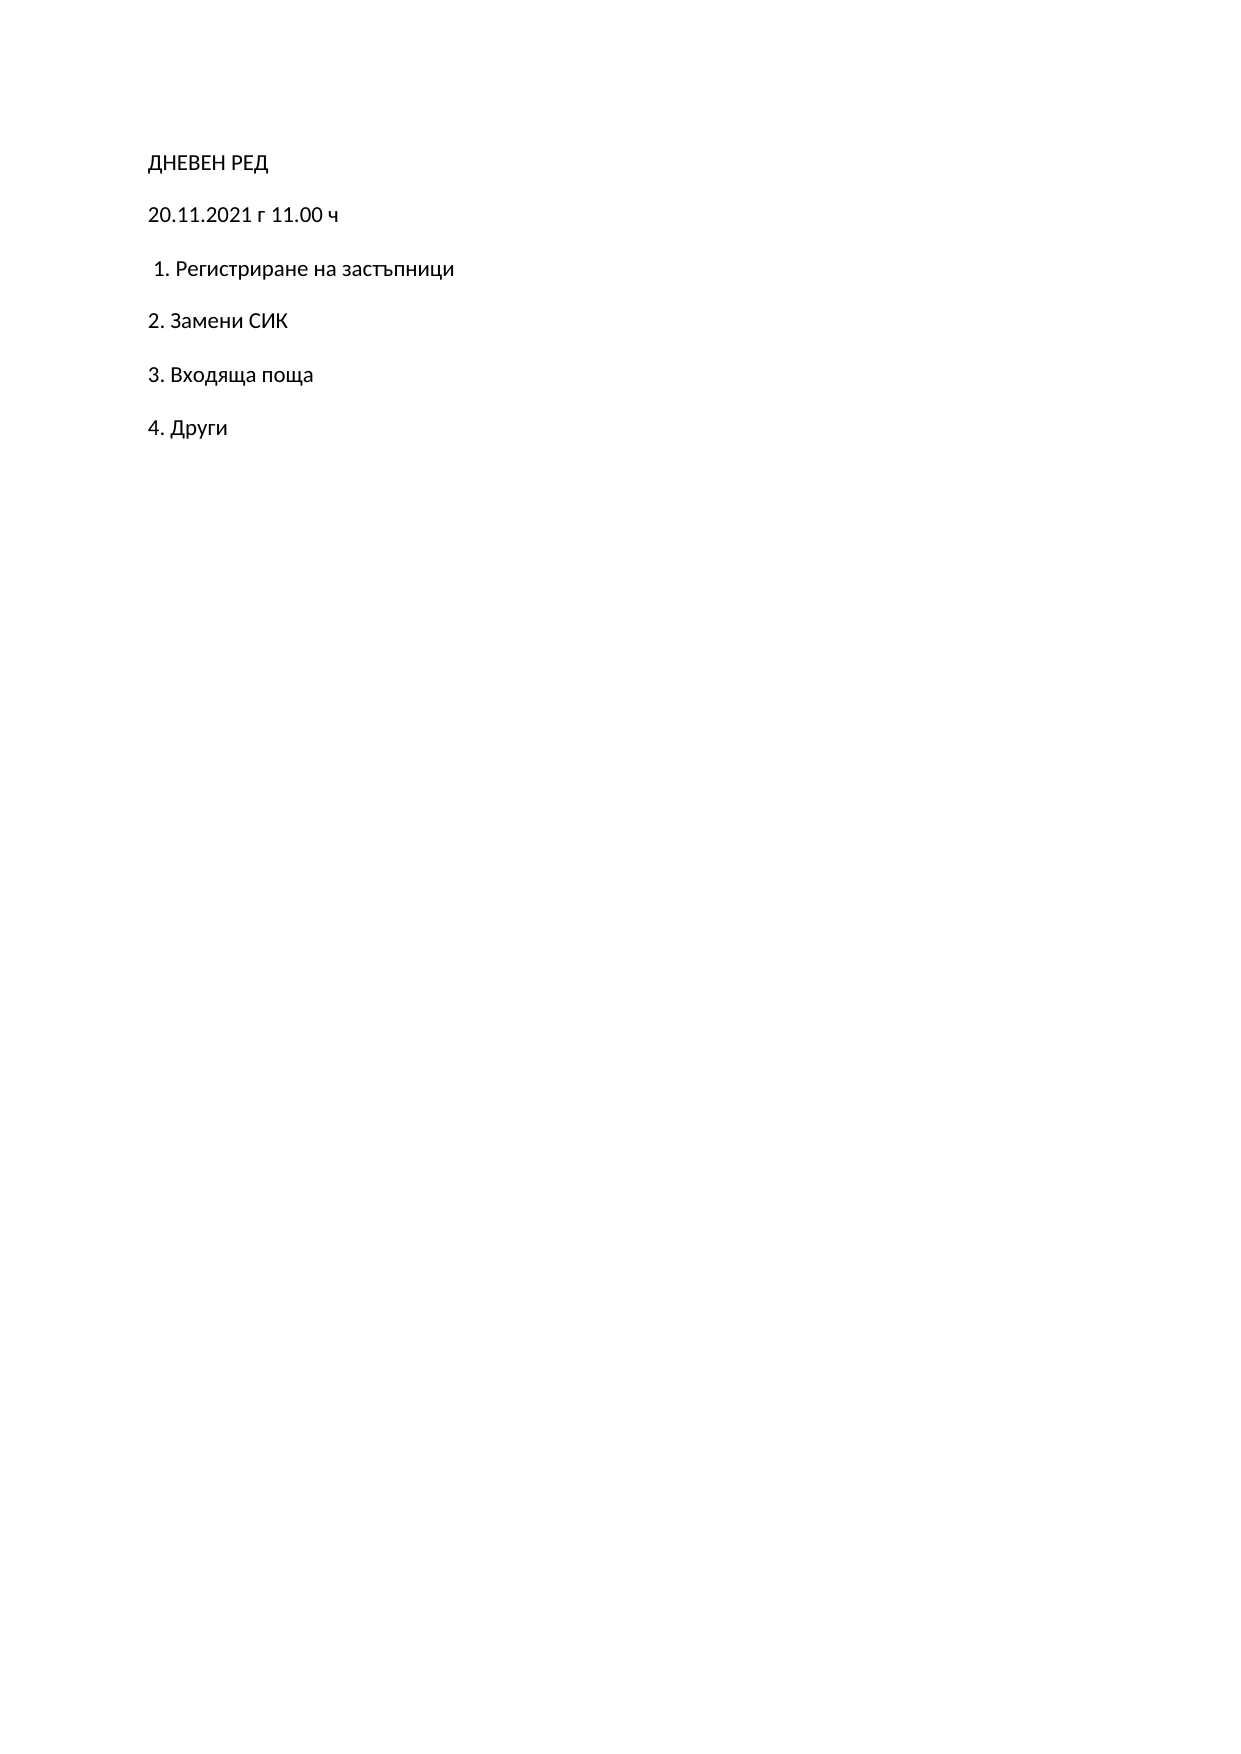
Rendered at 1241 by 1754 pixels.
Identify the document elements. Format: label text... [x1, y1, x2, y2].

text 4. Други [148, 413, 1093, 441]
text 2. Замени СИК [148, 307, 1093, 335]
text 20.11.2021 г 11.00 ч [148, 201, 1093, 229]
text ДНЕВЕН РЕД [148, 148, 1093, 176]
text 3. Входяща поща [148, 360, 1093, 388]
text 1. Регистриране на застъпници [148, 254, 1093, 282]
